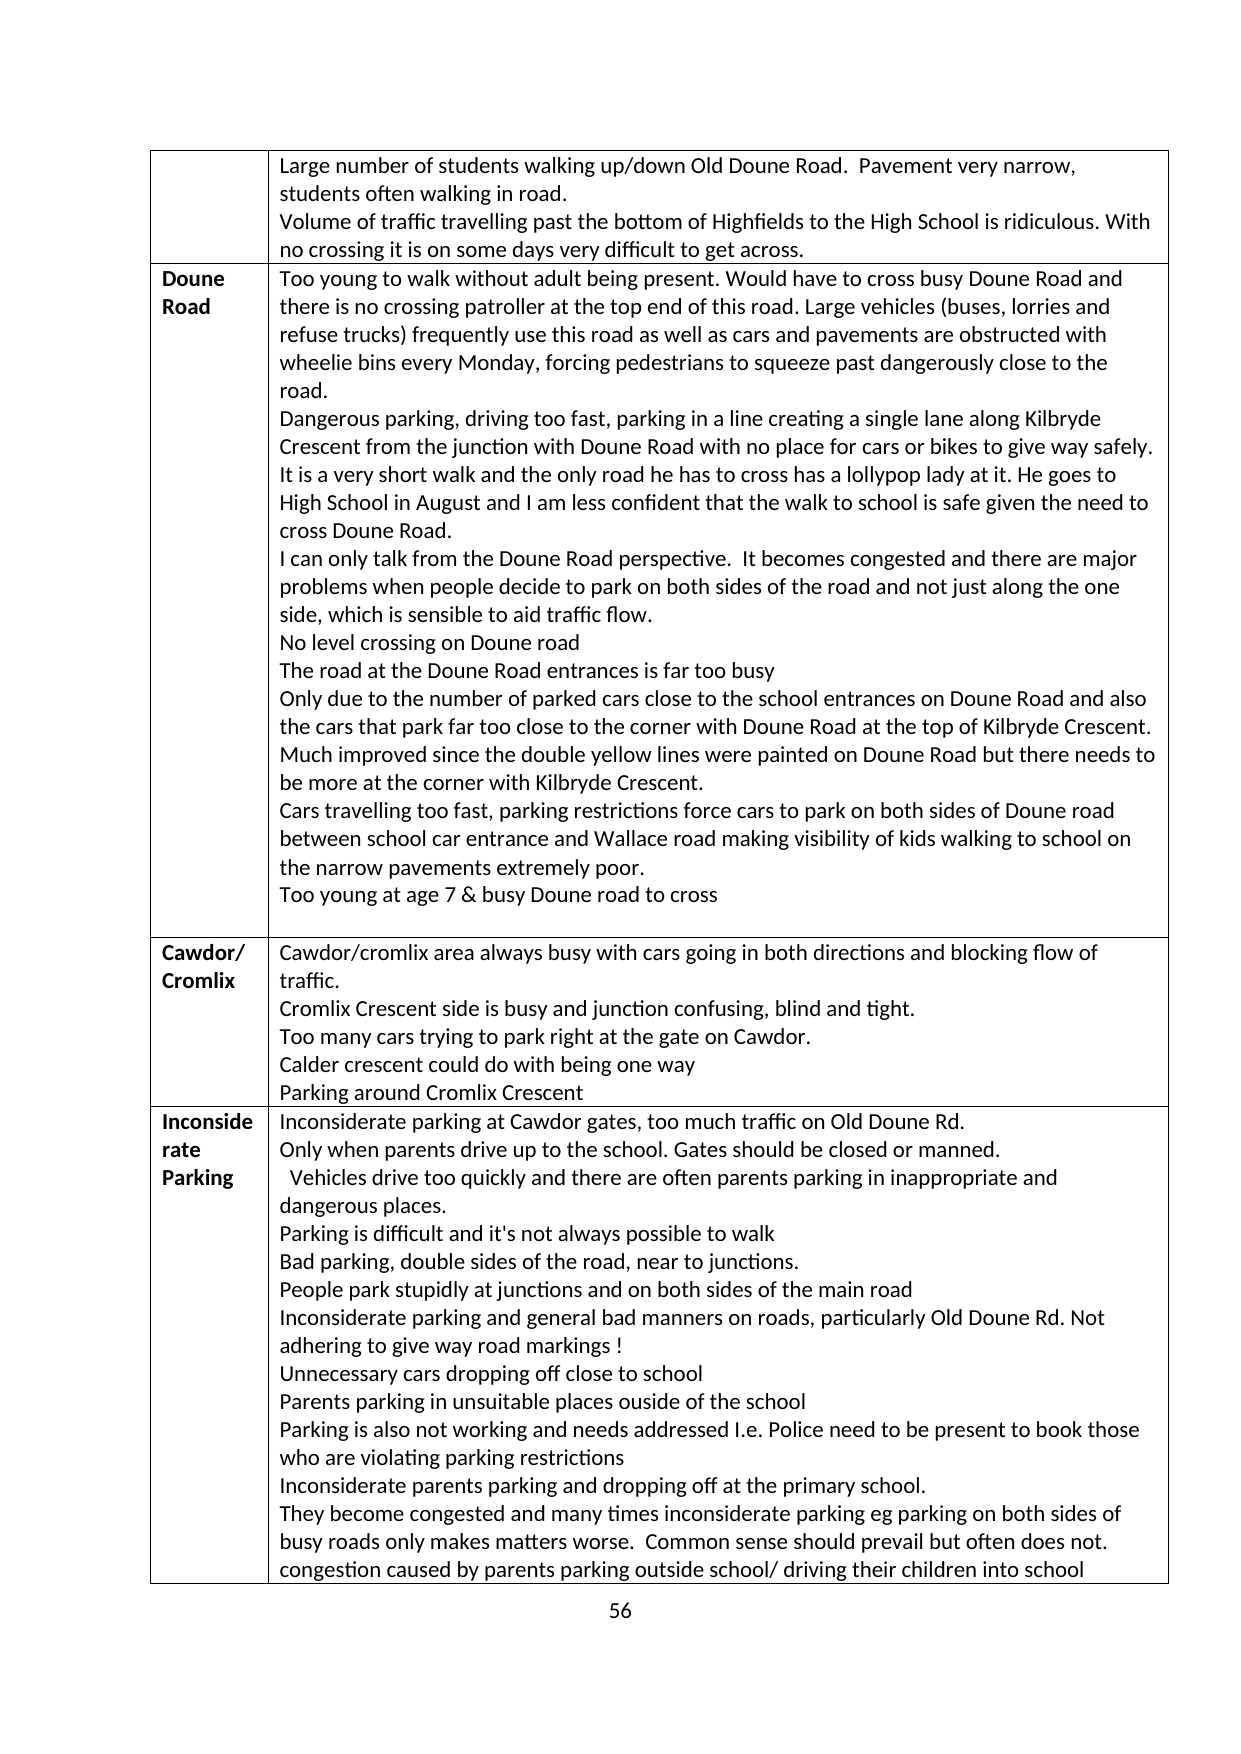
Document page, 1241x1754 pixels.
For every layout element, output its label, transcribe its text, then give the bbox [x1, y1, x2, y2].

table_cell Cawdor/cromlix area always busy with cars going in both directions and blocking flow of traffic. Cromlix Crescent side is busy and junction confusing, blind and tight. Too many cars trying to park right at the gate on Cawdor. Calder crescent could do with being one way Parking around Cromlix Crescent [269, 938, 1168, 1106]
table_cell Doune Road [151, 264, 268, 937]
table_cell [151, 1107, 268, 1583]
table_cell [269, 1107, 1168, 1583]
table_cell Cawdor/Cromlix [151, 938, 268, 1106]
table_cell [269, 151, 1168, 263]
table_cell Too young to walk without adult being present. Would have to cross busy Doune Road and there is no crossing patroller at the top end of this road. Large vehicles (buses, lorries and refuse trucks) frequently use this road as well as cars and pavements are obstructed with wheelie bins every Monday, forcing pedestrians to squeeze past dangerously close to the road. Dangerous parking, driving too fast, parking in a line creating a single lane along Kilbryde Crescent from the junction with Doune Road with no place for cars or bikes to give way safely. It is a very short walk and the only road he has to cross has a lollypop lady at it. He goes to High School in August and I am less confident that the walk to school is safe given the need to cross Doune Road. I can only talk from the Doune Road perspective. It becomes congested and there are major problems when people decide to park on both sides of the road and not just along the one side, which is sensible to aid traffic flow. No level crossing on Doune road The road at the Doune Road entrances is far too busy Only due to the number of parked cars close to the school entrances on Doune Road and also the cars that park far too close to the corner with Doune Road at the top of Kilbryde Crescent. Much improved since the double yellow lines were painted on Doune Road but there needs to be more at the corner with Kilbryde Crescent. Cars travelling too fast, parking restrictions force cars to park on both sides of Doune road between school car entrance and Wallace road making visibility of kids walking to school on the narrow pavements extremely poor. Too young at age 7 & busy Doune road to cross [269, 264, 1168, 937]
